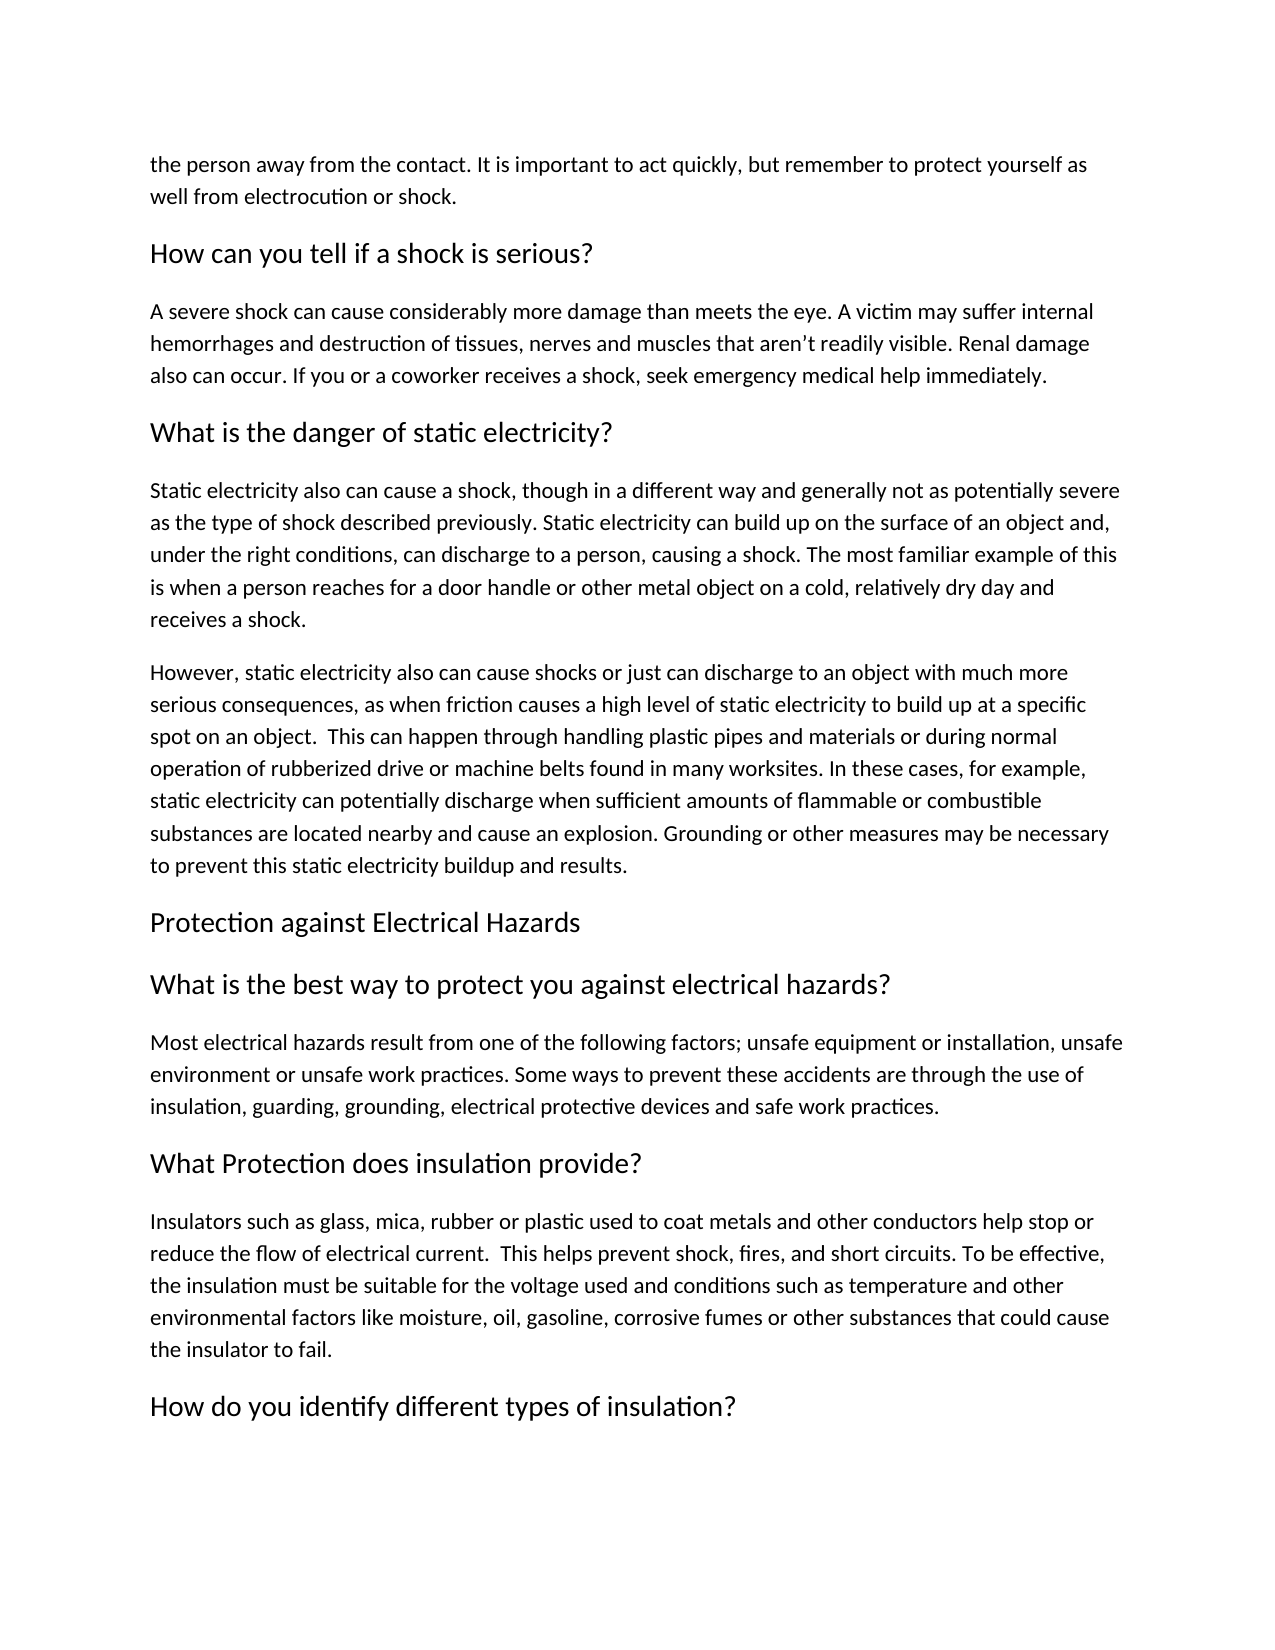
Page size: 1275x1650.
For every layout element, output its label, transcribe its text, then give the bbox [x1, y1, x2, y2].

text A severe shock can cause considerably more damage than meets the eye. A victim may suffer internal hemorrhages and destruction of tissues, nerves and muscles that aren’t readily visible. Renal damage also can occur. If you or a coworker receives a shock, seek emergency medical help immediately. [150, 297, 1125, 389]
text Most electrical hazards result from one of the following factors; unsafe equipment or installation, unsafe environment or unsafe work practices. Some ways to prevent these accidents are through the use of insulation, guarding, grounding, electrical protective devices and safe work practices. [150, 1028, 1125, 1120]
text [150, 150, 1125, 210]
text What is the best way to protect you against electrical hazards? [150, 966, 1125, 1001]
text Protection against Electrical Hazards [150, 904, 1125, 940]
text How can you tell if a shock is serious? [150, 235, 1125, 271]
text What is the danger of static electricity? [150, 414, 1125, 450]
text Static electricity also can cause a shock, though in a different way and generally not as potentially severe as the type of shock described previously. Static electricity can build up on the surface of an object and, under the right conditions, can discharge to a person, causing a shock. The most familiar example of this is when a person reaches for a door handle or other metal object on a cold, relatively dry day and receives a shock. [150, 476, 1125, 633]
text However, static electricity also can cause shocks or just can discharge to an object with much more serious consequences, as when friction causes a high level of static electricity to build up at a specific spot on an object. This can happen through handling plastic pipes and materials or during normal operation of rubberized drive or machine belts found in many worksites. In these cases, for example, static electricity can potentially discharge when sufficient amounts of flammable or combustible substances are located nearby and cause an explosion. Grounding or other measures may be necessary to prevent this static electricity buildup and results. [150, 658, 1125, 879]
text Insulators such as glass, mica, rubber or plastic used to coat metals and other conductors help stop or reduce the flow of electrical current. This helps prevent shock, fires, and short circuits. To be effective, the insulation must be suitable for the voltage used and conditions such as temperature and other environmental factors like moisture, oil, gasoline, corrosive fumes or other substances that could cause the insulator to fail. [150, 1207, 1125, 1363]
text How do you identify different types of insulation? [150, 1388, 1125, 1424]
text What Protection does insulation provide? [150, 1145, 1125, 1181]
